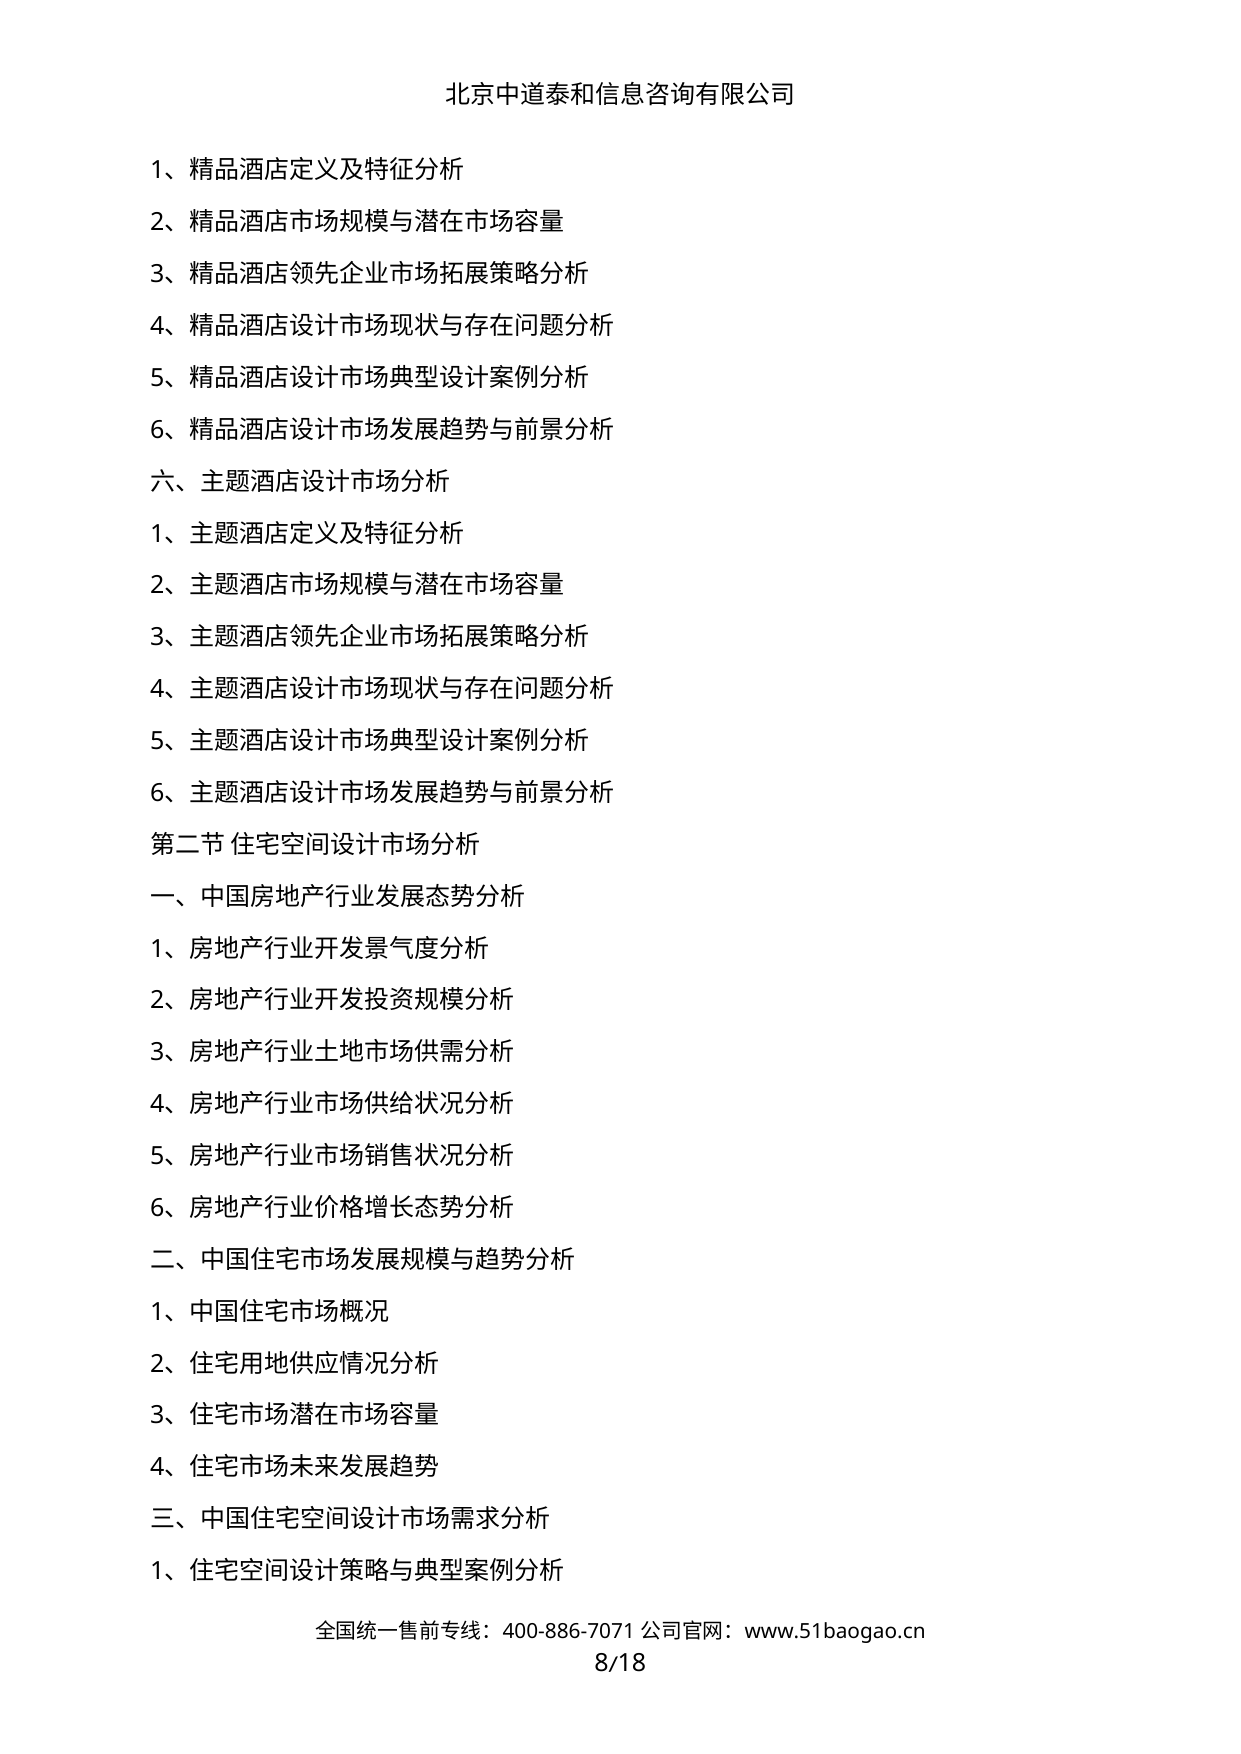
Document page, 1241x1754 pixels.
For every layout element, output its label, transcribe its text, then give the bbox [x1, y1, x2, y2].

text 5、主题酒店设计市场典型设计案例分析 [150, 721, 1090, 757]
text 2、房地产行业开发投资规模分析 [150, 980, 1090, 1016]
text 1、主题酒店定义及特征分析 [150, 513, 1090, 549]
text 5、精品酒店设计市场典型设计案例分析 [150, 357, 1090, 394]
text 6、主题酒店设计市场发展趋势与前景分析 [150, 772, 1090, 809]
text 4、房地产行业市场供给状况分析 [150, 1084, 1090, 1120]
text 1、精品酒店定义及特征分析 [150, 150, 1090, 186]
text 六、主题酒店设计市场分析 [150, 461, 1090, 497]
text 1、房地产行业开发景气度分析 [150, 928, 1090, 964]
text 5、房地产行业市场销售状况分析 [150, 1136, 1090, 1172]
text 4、主题酒店设计市场现状与存在问题分析 [150, 669, 1090, 705]
text 1、住宅空间设计策略与典型案例分析 [150, 1551, 1090, 1587]
text 2、主题酒店市场规模与潜在市场容量 [150, 565, 1090, 601]
text 一、中国房地产行业发展态势分析 [150, 876, 1090, 912]
text 2、精品酒店市场规模与潜在市场容量 [150, 202, 1090, 238]
text 1、中国住宅市场概况 [150, 1291, 1090, 1327]
text 3、房地产行业土地市场供需分析 [150, 1032, 1090, 1068]
text 3、主题酒店领先企业市场拓展策略分析 [150, 617, 1090, 653]
text 3、住宅市场潜在市场容量 [150, 1395, 1090, 1431]
text 3、精品酒店领先企业市场拓展策略分析 [150, 254, 1090, 290]
text 二、中国住宅市场发展规模与趋势分析 [150, 1239, 1090, 1276]
text 2、住宅用地供应情况分析 [150, 1343, 1090, 1379]
text 4、精品酒店设计市场现状与存在问题分析 [150, 306, 1090, 342]
text 第二节 住宅空间设计市场分析 [150, 824, 1090, 861]
text 6、房地产行业价格增长态势分析 [150, 1187, 1090, 1224]
text 4、住宅市场未来发展趋势 [150, 1447, 1090, 1483]
text 6、精品酒店设计市场发展趋势与前景分析 [150, 409, 1090, 446]
text 三、中国住宅空间设计市场需求分析 [150, 1499, 1090, 1535]
